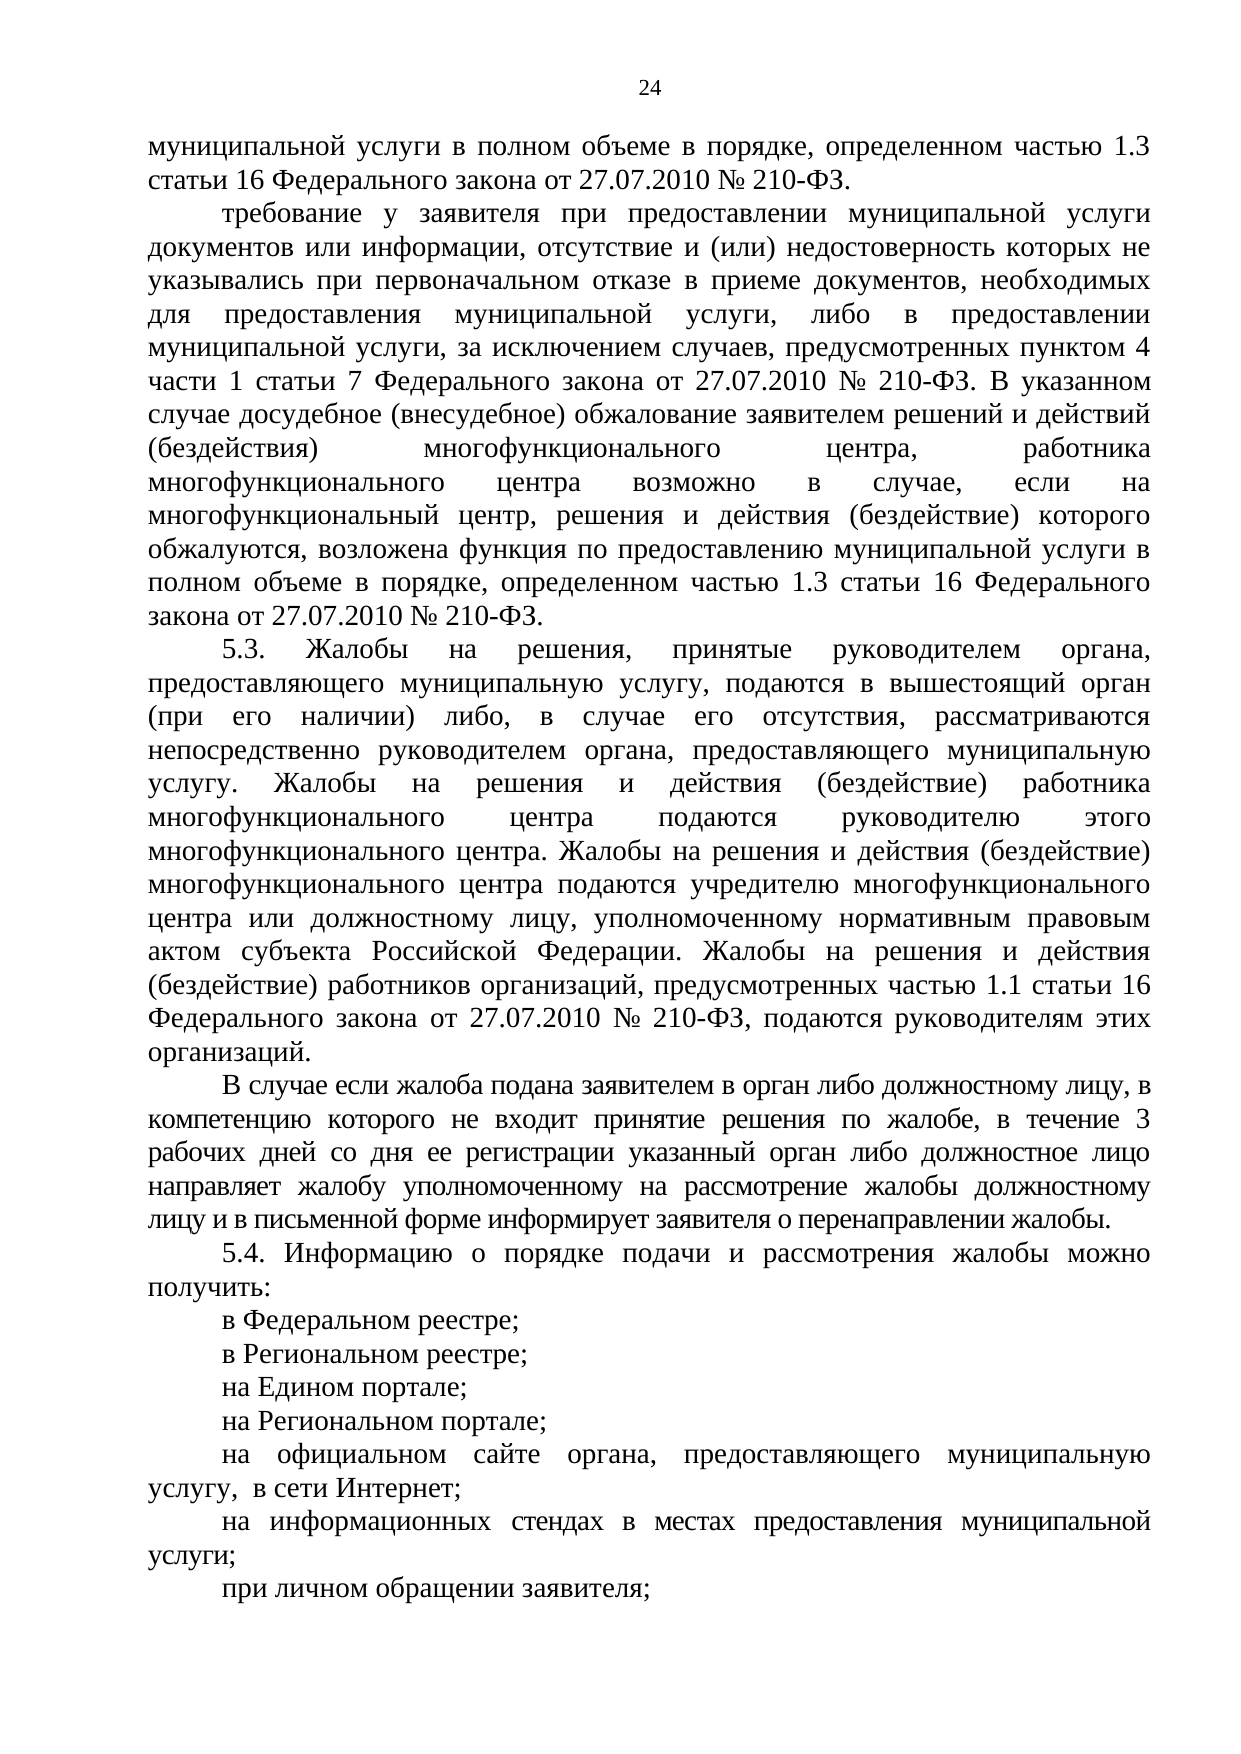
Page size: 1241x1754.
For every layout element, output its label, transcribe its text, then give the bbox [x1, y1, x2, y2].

text в Федеральном реестре; [148, 1302, 1152, 1336]
text на информационных стендах в местах предоставления муниципальной услуги; [148, 1503, 1152, 1571]
text требование у заявителя при предоставлении муниципальной услуги документов или информации, отсутствие и (или) недостоверность которых не указывались при первоначальном отказе в приеме документов, необходимых для предоставления муниципальной услуги, либо в предоставлении муниципальной услуги, за исключением случаев, предусмотренных пунктом 4 части 1 статьи 7 Федерального закона от 27.07.2010 № 210-ФЗ. В указанном случае досудебное (внесудебное) обжалование заявителем решений и действий (бездействия) многофункционального центра, работника многофункционального центра возможно в случае, если на многофункциональный центр, решения и действия (бездействие) которого обжалуются, возложена функция по предоставлению муниципальной услуги в полном объеме в порядке, определенном частью 1.3 статьи 16 Федерального закона от 27.07.2010 № 210-ФЗ. [148, 195, 1152, 631]
text 5.4. Информацию о порядке подачи и рассмотрения жалобы можно получить: [148, 1235, 1152, 1302]
text на официальном сайте органа, предоставляющего муниципальную услугу, в сети Интернет; [148, 1436, 1152, 1503]
text на Едином портале; [148, 1369, 1152, 1403]
text на Региональном портале; [148, 1403, 1152, 1436]
text В случае если жалоба подана заявителем в орган либо должностному лицу, в компетенцию которого не входит принятие решения по жалобе, в течение 3 рабочих дней со дня ее регистрации указанный орган либо должностное лицо направляет жалобу уполномоченному на рассмотрение жалобы должностному лицу и в письменной форме информирует заявителя о перенаправлении жалобы. [148, 1067, 1152, 1235]
text при личном обращении заявителя; [148, 1571, 1152, 1604]
text 5.3. Жалобы на решения, принятые руководителем органа, предоставляющего муниципальную услугу, подаются в вышестоящий орган (при его наличии) либо, в случае его отсутствия, рассматриваются непосредственно руководителем органа, предоставляющего муниципальную услугу. Жалобы на решения и действия (бездействие) работника многофункционального центра подаются руководителю этого многофункционального центра. Жалобы на решения и действия (бездействие) многофункционального центра подаются учредителю многофункционального центра или должностному лицу, уполномоченному нормативным правовым актом субъекта Российской Федерации. Жалобы на решения и действия (бездействие) работников организаций, предусмотренных частью 1.1 статьи 16 Федерального закона от 27.07.2010 № 210-ФЗ, подаются руководителям этих организаций. [148, 631, 1152, 1067]
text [148, 128, 1152, 195]
text в Региональном реестре; [148, 1336, 1152, 1369]
